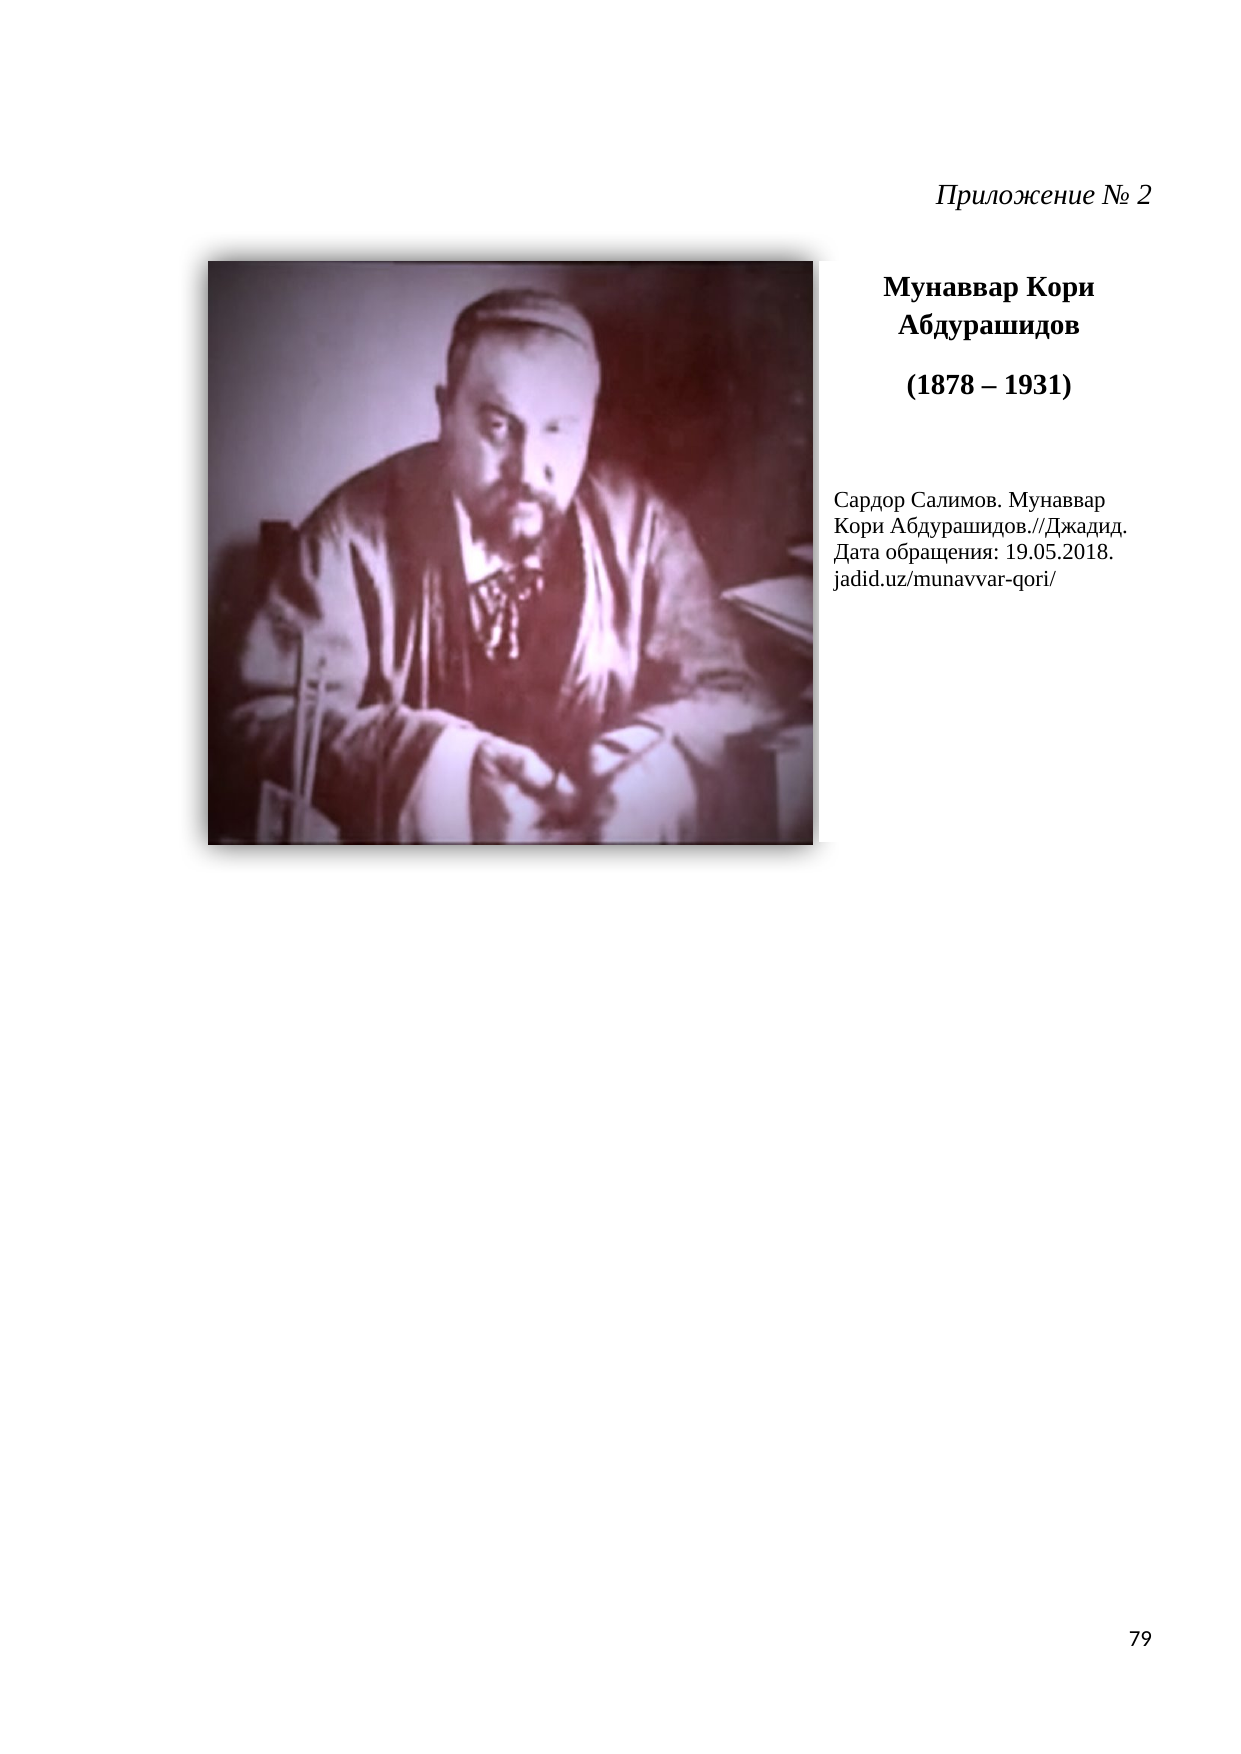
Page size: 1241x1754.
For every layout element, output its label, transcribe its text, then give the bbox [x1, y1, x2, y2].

text Приложение № 2 [177, 177, 1152, 211]
picture [208, 261, 813, 845]
